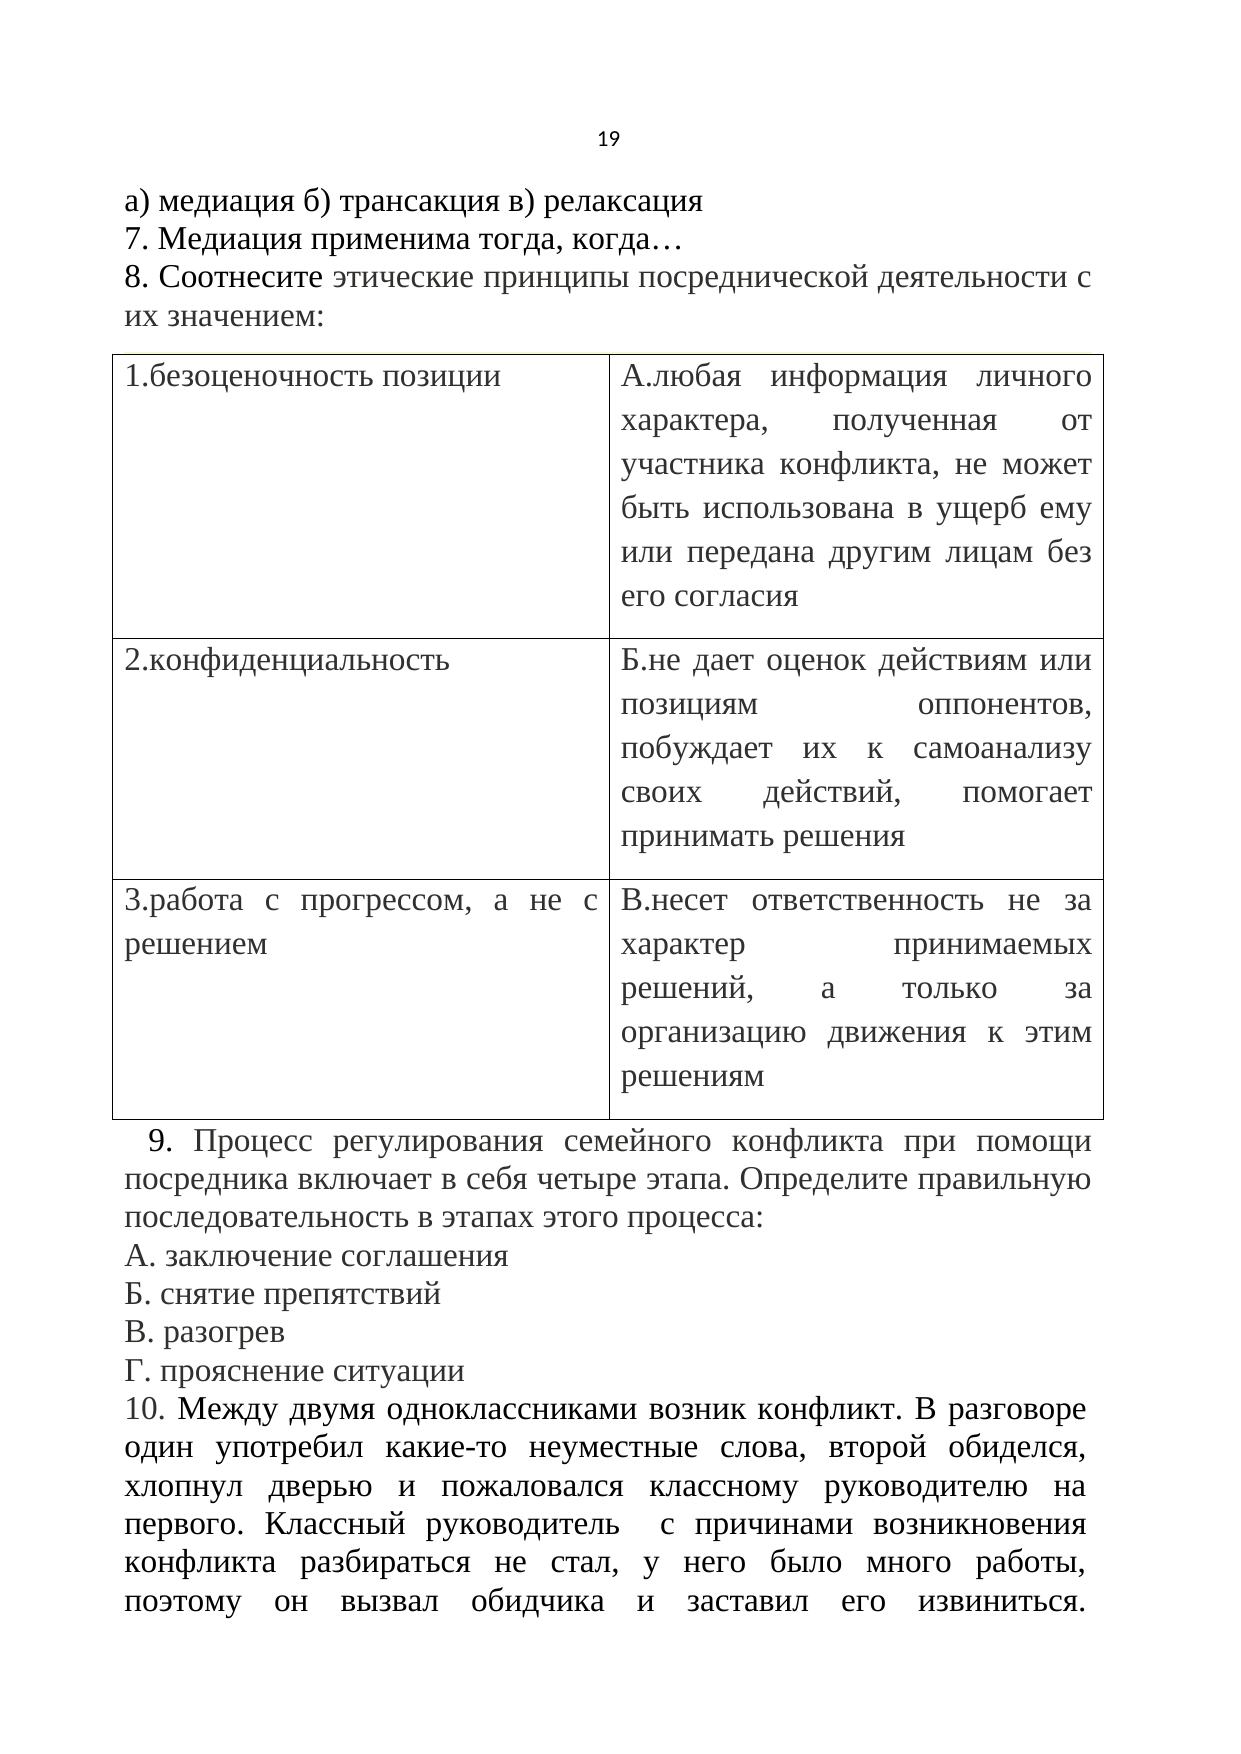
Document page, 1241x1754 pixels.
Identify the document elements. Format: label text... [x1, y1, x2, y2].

table_cell 3.работа с прогрессом, а не с решением [113, 880, 609, 1119]
table_cell Б.не дает оценок действиям или позициям оппонентов, побуждает их к самоанализу своих действий, помогает принимать решения [610, 639, 1103, 878]
text Г. прояснение ситуации [124, 1350, 1092, 1388]
table_cell В.несет ответственность не за характер принимаемых решений, а только за организацию движения к этим решениям [610, 880, 1103, 1119]
table_header А.любая информация личного характера, полученная от участника конфликта, не может быть использована в ущерб ему или передана другим лицам без его согласия [610, 355, 1103, 638]
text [124, 1388, 1087, 1618]
text 7. Медиация применима тогда, когда… [124, 218, 1092, 257]
text а) медиация б) трансакция в) релаксация [124, 180, 1092, 218]
text В. разогрев [124, 1311, 1092, 1350]
text А. заключение соглашения [124, 1235, 1092, 1273]
table_cell 2.конфиденциальность [113, 639, 609, 878]
text Б. снятие препятствий [124, 1273, 1092, 1311]
text 8. Соотнесите этические принципы посреднической деятельности с их значением: [124, 257, 1092, 352]
table_header 1.безоценочность позиции [113, 355, 609, 638]
text 9. Процесс регулирования семейного конфликта при помощи посредника включает в себя четыре этапа. Определите правильную последовательность в этапах этого процесса: [124, 1120, 1092, 1235]
